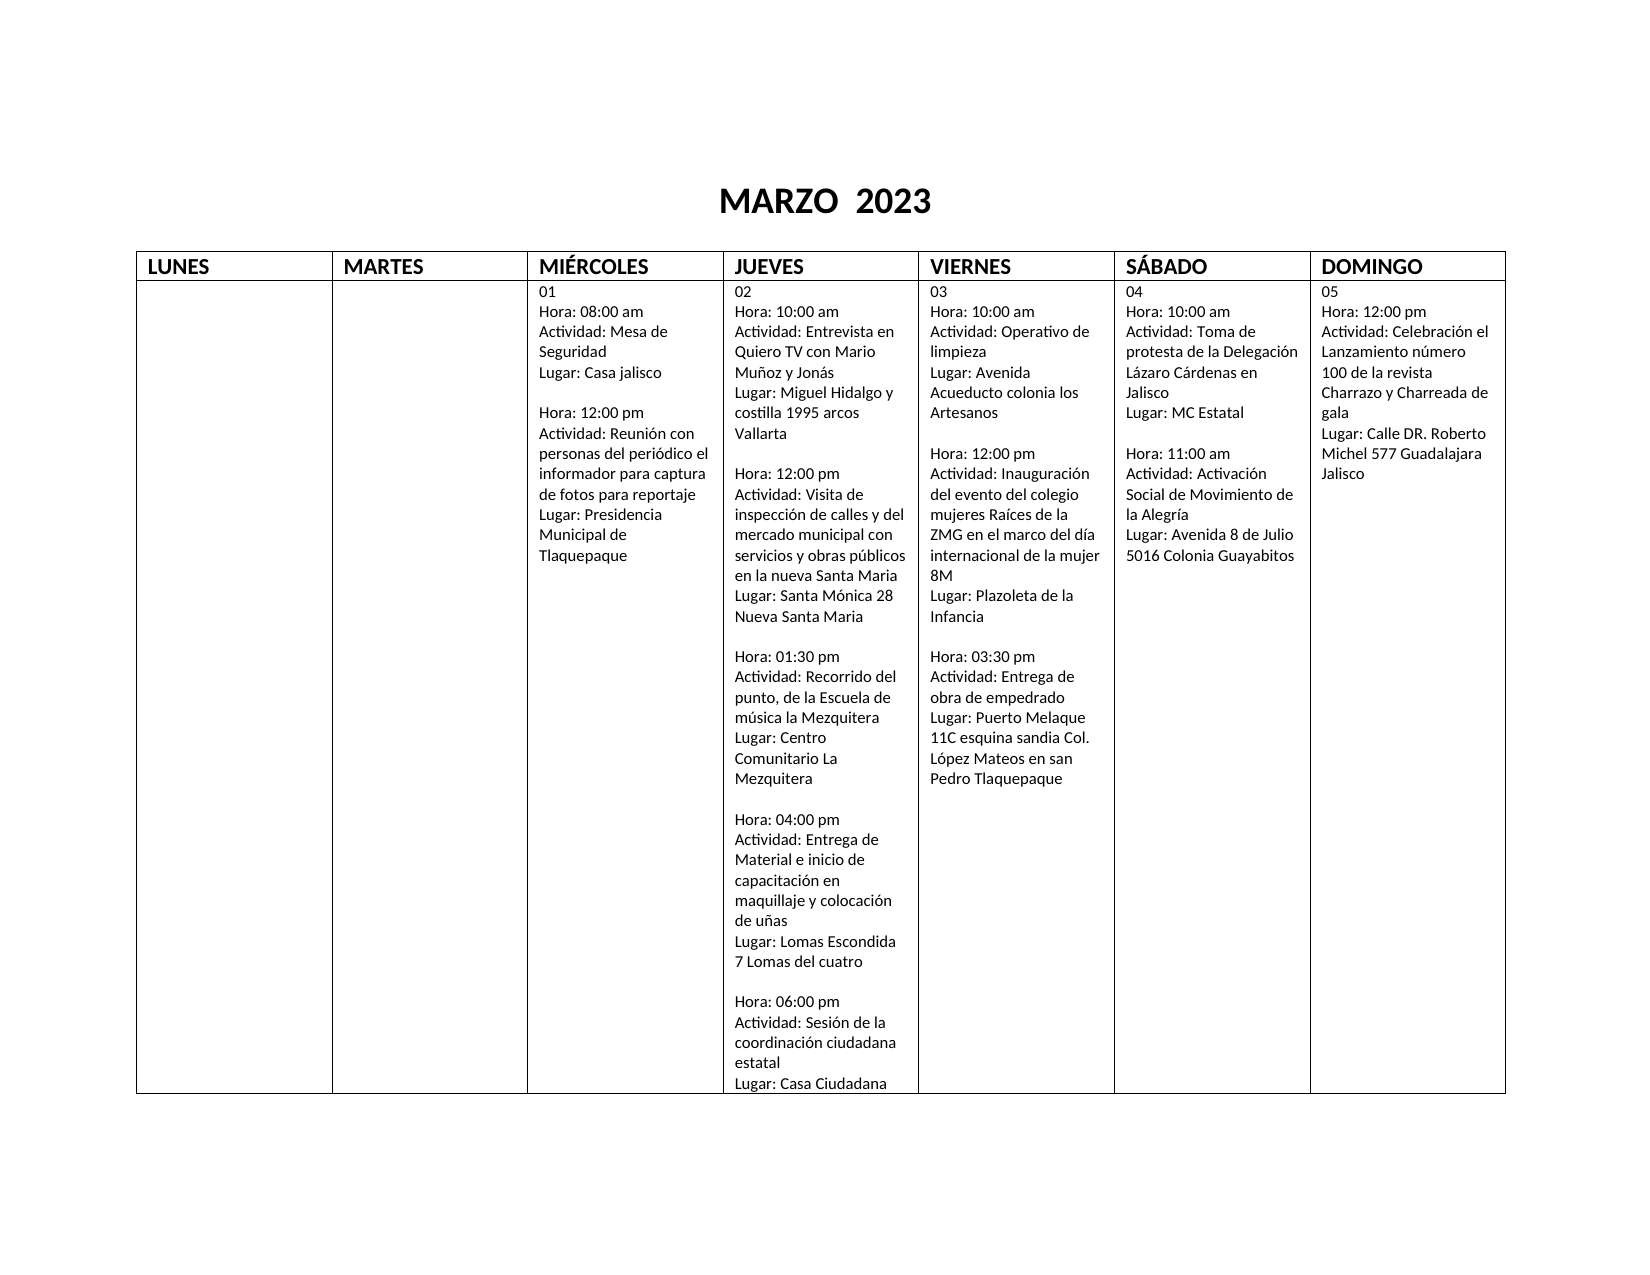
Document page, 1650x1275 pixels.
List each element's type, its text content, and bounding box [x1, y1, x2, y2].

table_cell [333, 281, 527, 1093]
table_header DOMINGO [1311, 252, 1505, 280]
table_header SÁBADO [1115, 252, 1310, 280]
table_cell [137, 281, 332, 1093]
table_header JUEVES [724, 252, 918, 280]
text MARZO 2023 [148, 177, 1502, 223]
table_header MIÉRCOLES [528, 252, 723, 280]
table_header MARTES [333, 252, 527, 280]
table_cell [1311, 281, 1505, 1093]
table_header LUNES [137, 252, 332, 280]
table_header VIERNES [919, 252, 1114, 280]
